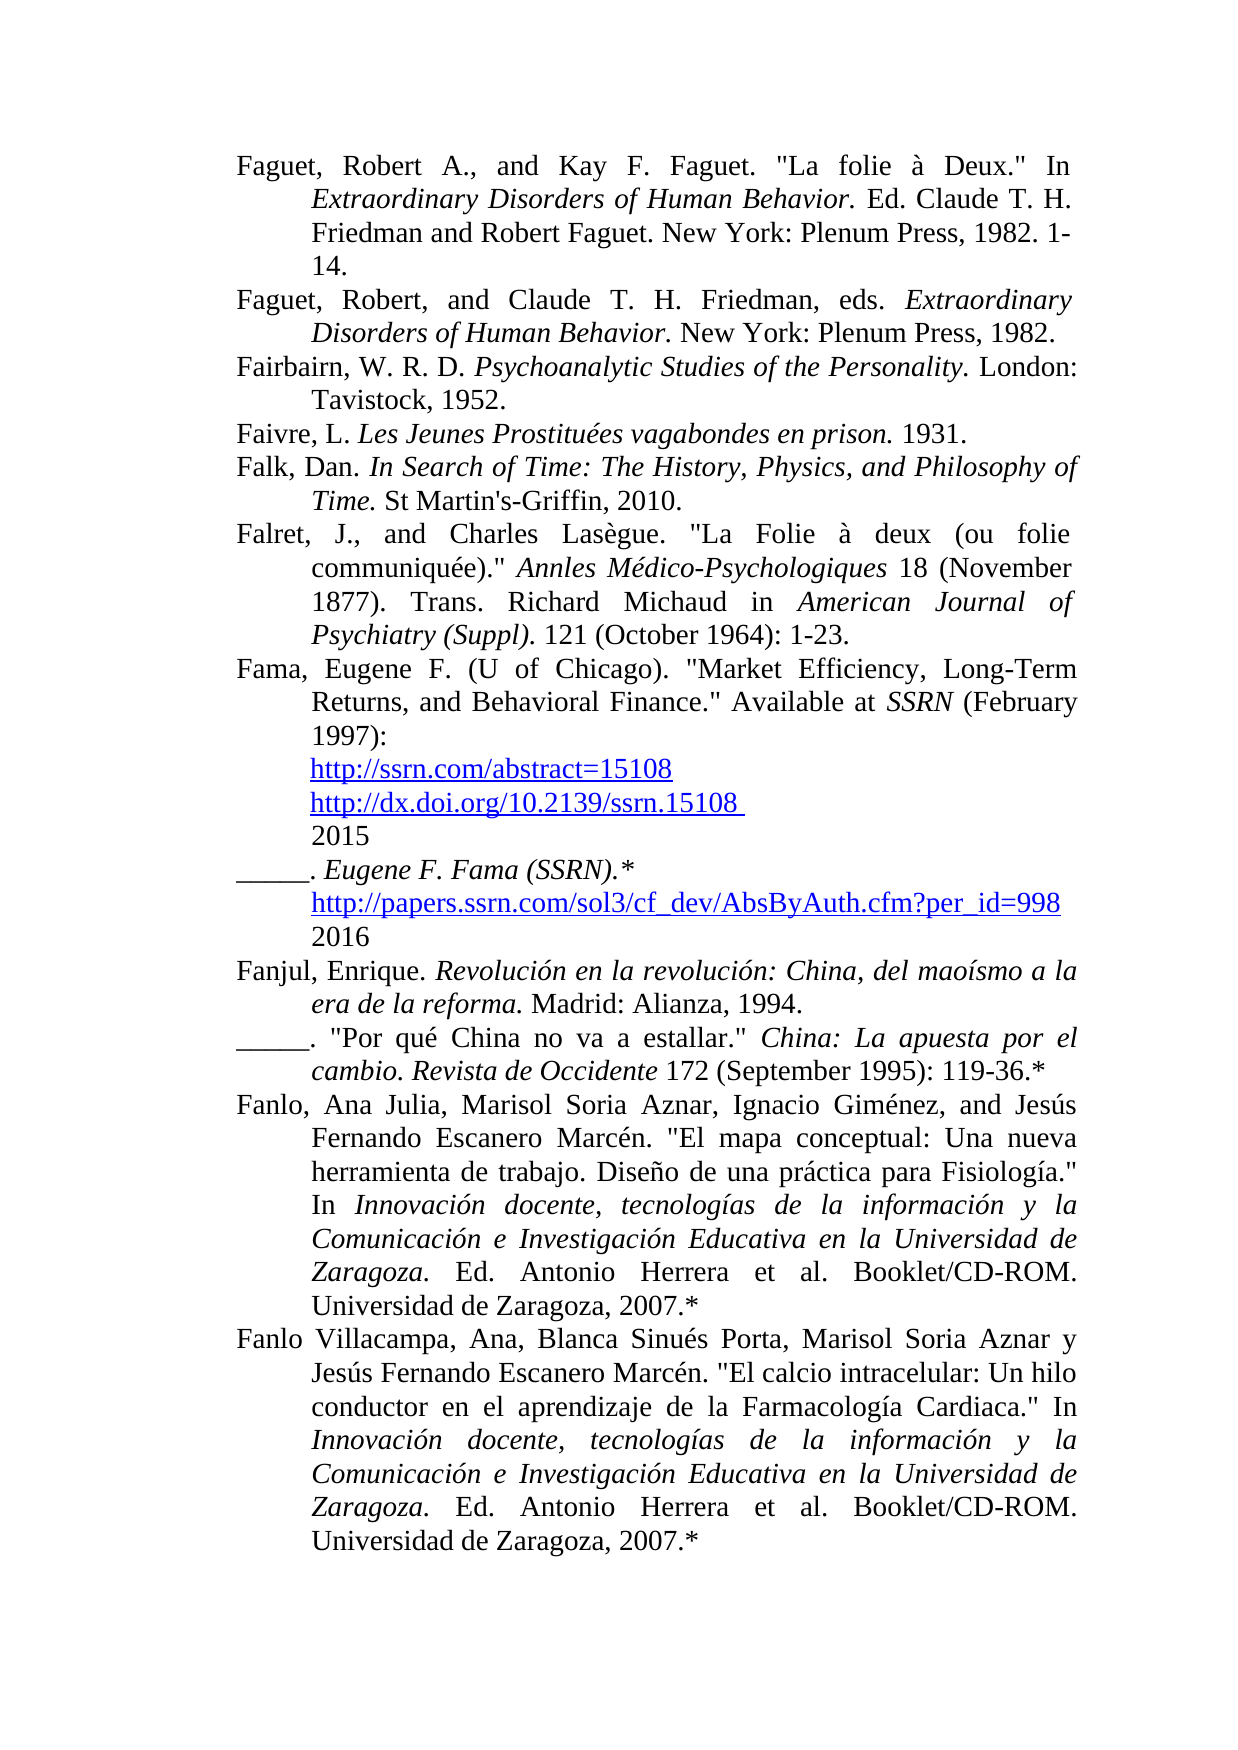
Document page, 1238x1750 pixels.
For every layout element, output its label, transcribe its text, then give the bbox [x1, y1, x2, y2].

text Fanlo Villacampa, Ana, Blanca Sinués Porta, Marisol Soria Aznar y Jesús Fernando Escanero Marcén. "El calcio intracelular: Un hilo conductor en el aprendizaje de la Farmacología Cardiaca." In Innovación docente, tecnologías de la información y la Comunicación e Investigación Educativa en la Universidad de Zaragoza. Ed. Antonio Herrera et al. Booklet/CD-ROM. Universidad de Zaragoza, 2007.* [236, 1322, 1078, 1556]
text Falret, J., and Charles Lasègue. "La Folie à deux (ou folie communiquée)." Annles Médico-Psychologiques 18 (November 1877). Trans. Richard Michaud in American Journal of Psychiatry (Suppl). 121 (October 1964): 1-23. [236, 517, 1072, 651]
text Fama, Eugene F. (U of Chicago). "Market Efficiency, Long-Term Returns, and Behavioral Finance." Available at SSRN (February 1997): [236, 651, 1078, 751]
text _____. Eugene F. Fama (SSRN).* [236, 852, 1078, 886]
text Falk, Dan. In Search of Time: The History, Physics, and Philosophy of Time. St Martin's-Griffin, 2010. [236, 449, 1078, 517]
text Fanjul, Enrique. Revolución en la revolución: China, del maoísmo a la era de la reforma. Madrid: Alianza, 1994. [236, 953, 1078, 1020]
text Faguet, Robert, and Claude T. H. Friedman, eds. Extraordinary Disorders of Human Behavior. New York: Plenum Press, 1982. [236, 282, 1072, 349]
text Faguet, Robert A., and Kay F. Faguet. "La folie à Deux." In Extraordinary Disorders of Human Behavior. Ed. Claude T. H. Friedman and Robert Faguet. New York: Plenum Press, 1982. 1-14. [236, 148, 1072, 282]
text http://ssrn.com/abstract=15108 [310, 751, 1078, 785]
text http://dx.doi.org/10.2139/ssrn.15108 [310, 785, 1078, 818]
text Fanlo, Ana Julia, Marisol Soria Aznar, Ignacio Giménez, and Jesús Fernando Escanero Marcén. "El mapa conceptual: Una nueva herramienta de trabajo. Diseño de una práctica para Fisiología." In Innovación docente, tecnologías de la información y la Comunicación e Investigación Educativa en la Universidad de Zaragoza. Ed. Antonio Herrera et al. Booklet/CD-ROM. Universidad de Zaragoza, 2007.* [236, 1087, 1078, 1322]
text http://papers.ssrn.com/sol3/cf_dev/AbsByAuth.cfm?per_id=998 [236, 886, 1078, 919]
text Faivre, L. Les Jeunes Prostituées vagabondes en prison. 1931. [236, 416, 1078, 449]
text _____. "Por qué China no va a estallar." China: La apuesta por el cambio. Revista de Occidente 172 (September 1995): 119-36.* [236, 1020, 1078, 1087]
text 2015 [236, 818, 1078, 852]
text Fairbairn, W. R. D. Psychoanalytic Studies of the Personality. London: Tavistock, 1952. [236, 349, 1078, 416]
text 2016 [236, 919, 1078, 953]
